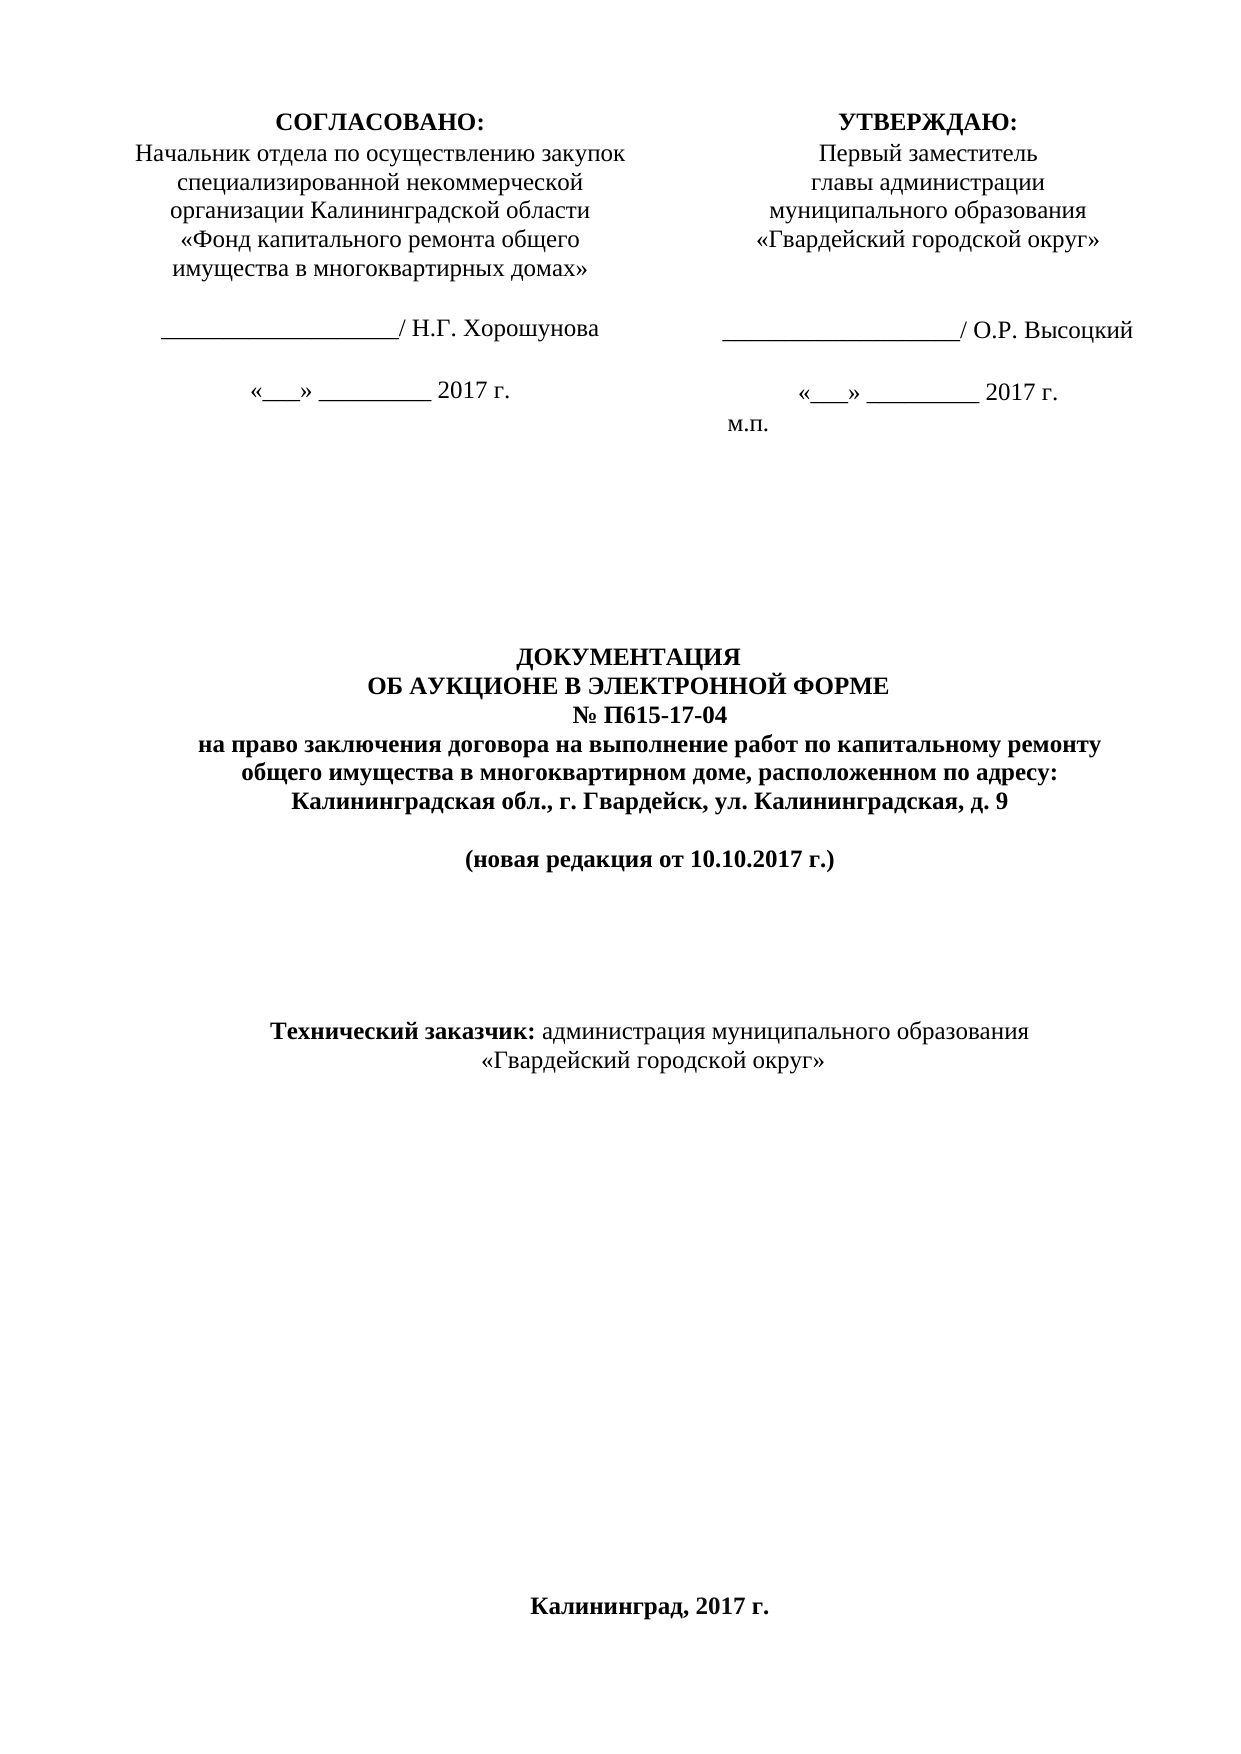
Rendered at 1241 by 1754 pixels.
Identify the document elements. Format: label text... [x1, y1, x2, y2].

subtitle ОБ АУКЦИОНЕ В ЭЛЕКТРОННОЙ ФОРМЕ [118, 671, 1138, 700]
text общего имущества в многоквартирном доме, расположенном по адресу: [118, 757, 1181, 786]
text № П615-17-04 [118, 700, 1181, 729]
text Калининград, 2017 г. [118, 1591, 1181, 1620]
text Калининградская обл., г. Гвардейск, ул. Калининградская, д. 9 [118, 786, 1181, 815]
table_header УТВЕРЖДАЮ: Первый заместитель главы администрации муниципального образования «Гвардейский городской округ» ___________________/ О.Р. Высоцкий «___» _________ 2017 г. м.п. [653, 107, 1155, 441]
text на право заключения договора на выполнение работ по капитальному ремонту [118, 729, 1181, 757]
subtitle ДОКУМЕНТАЦИЯ [118, 642, 1138, 671]
text (новая редакция от 10.10.2017 г.) [118, 844, 1181, 872]
text Технический заказчик: администрация муниципального образования [118, 1016, 1181, 1045]
text «Гвардейский городской округ» [118, 1045, 1181, 1074]
table_header СОГЛАСОВАНО: Начальник отдела по осуществлению закупок специализированной некоммерческой организации Калининградской области «Фонд капитального ремонта общего имущества в многоквартирных домах» ___________________/ Н.Г. Хорошунова «___» _________ 2017 г. [107, 107, 653, 441]
